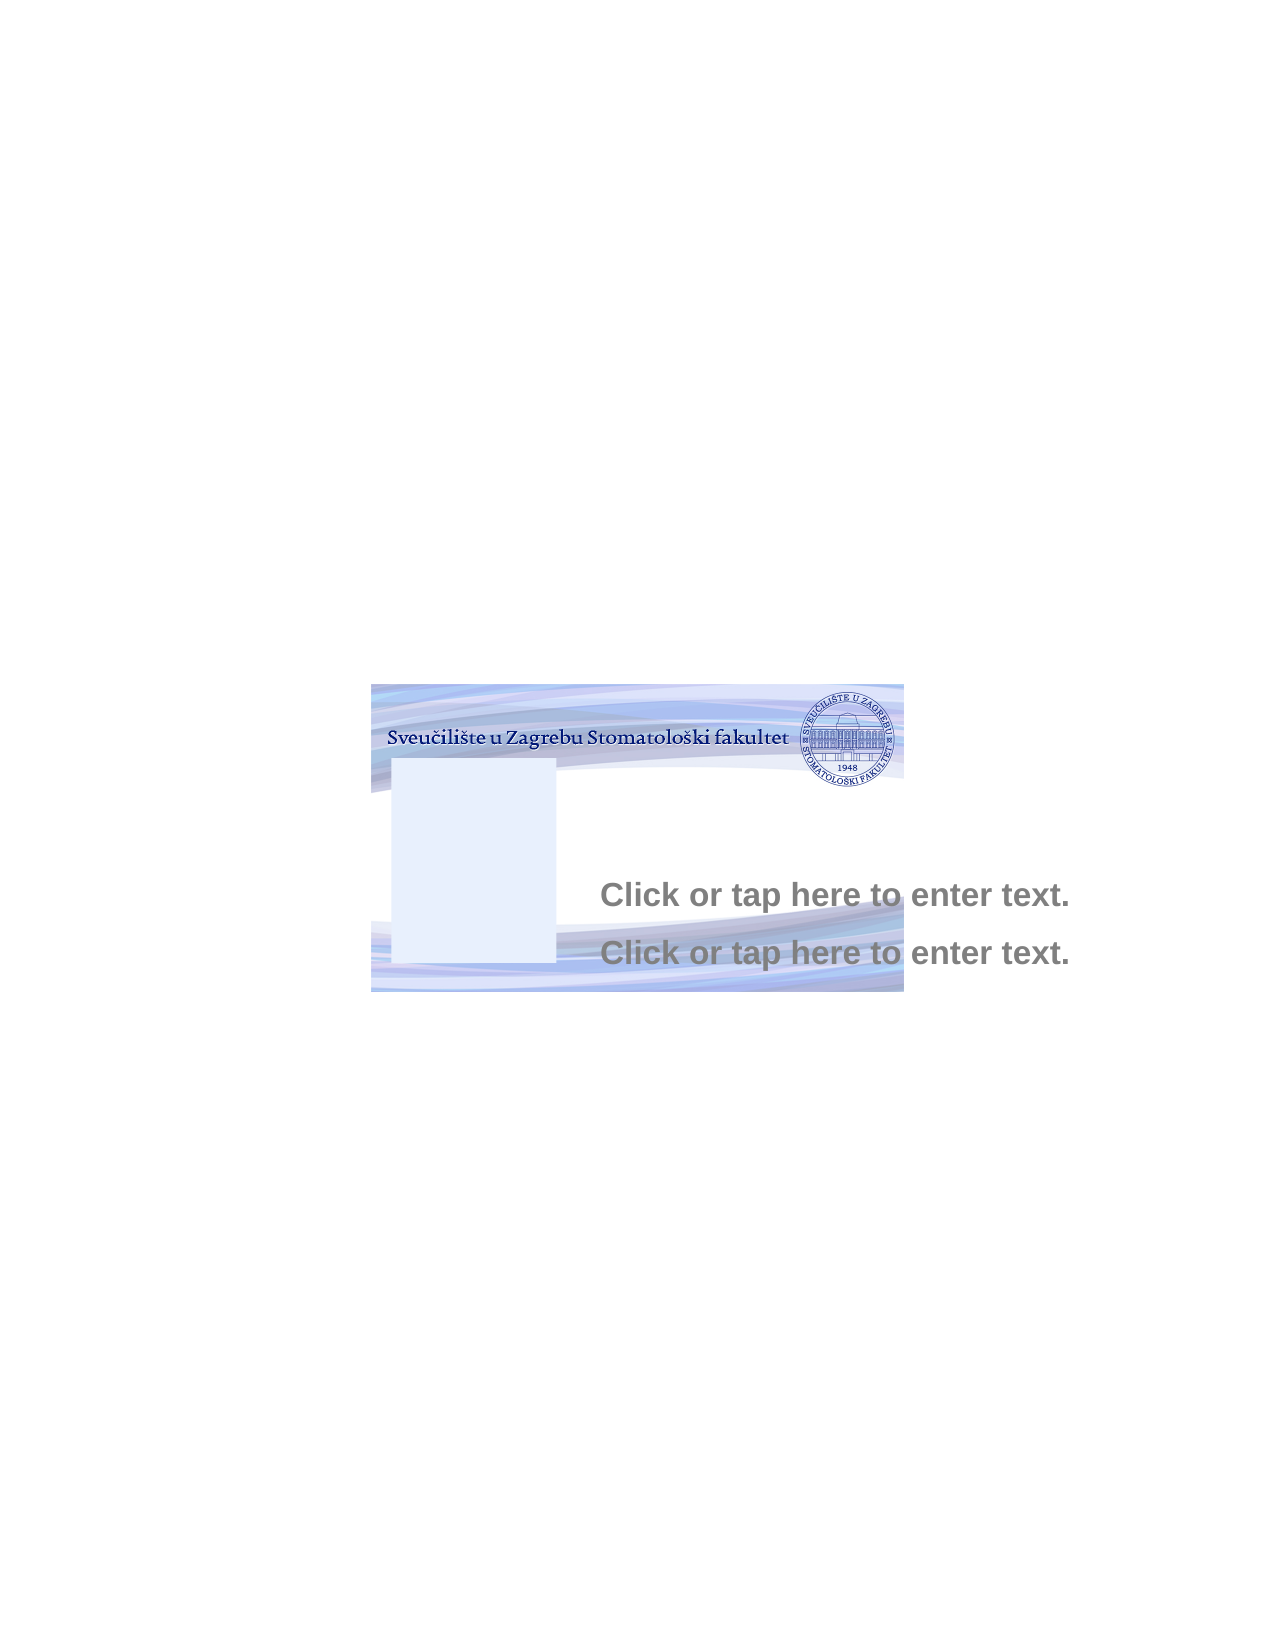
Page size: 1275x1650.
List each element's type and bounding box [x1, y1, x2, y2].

picture [371, 684, 904, 992]
